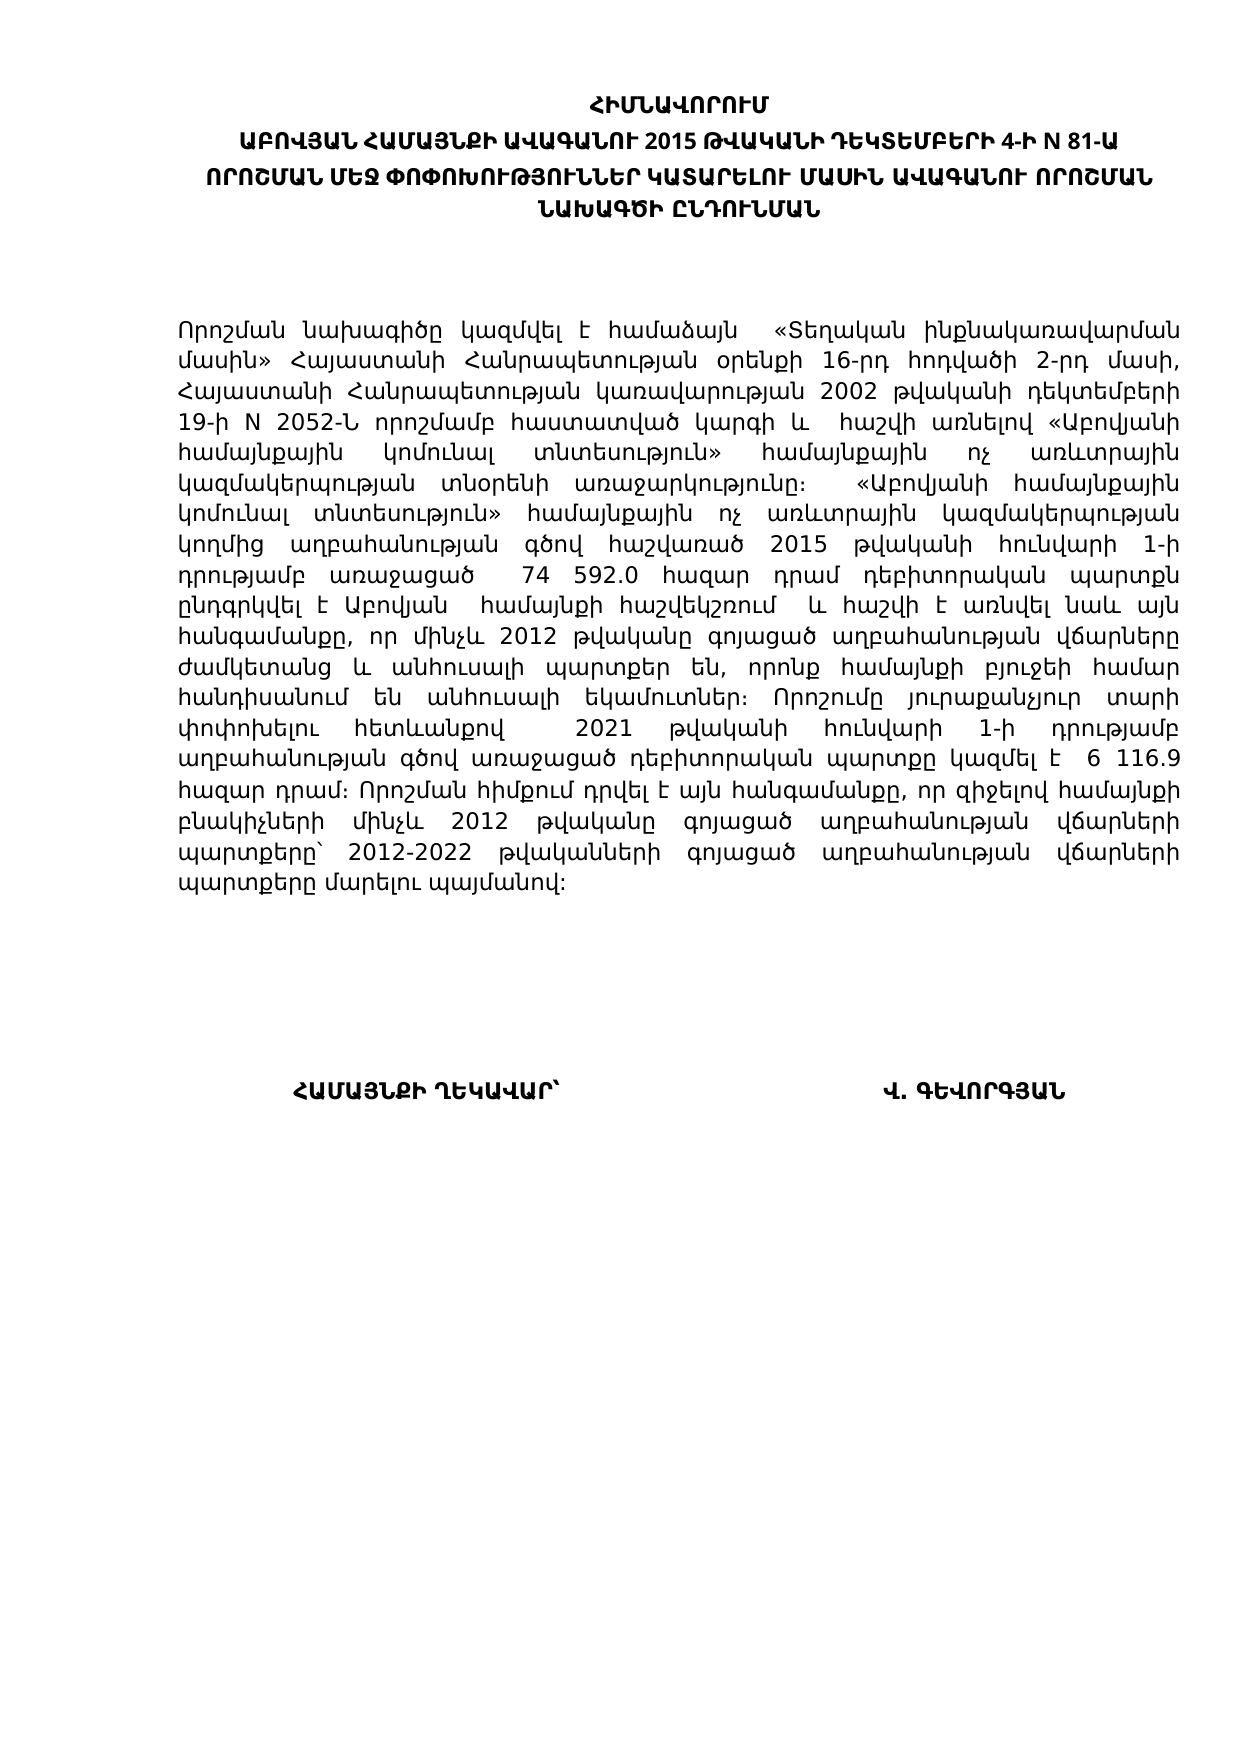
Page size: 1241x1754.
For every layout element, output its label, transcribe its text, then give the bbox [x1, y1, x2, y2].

text ՀԱՄԱՅՆՔԻ ՂԵԿԱՎԱՐ՝ Վ. ԳԵՎՈՐԳՅԱՆ [177, 1078, 1181, 1105]
text ՀԻՄՆԱՎՈՐՈՒՄ ԱԲՈՎՅԱՆ ՀԱՄԱՅՆՔԻ ԱՎԱԳԱՆՈՒ 2015 ԹՎԱԿԱՆԻ ԴԵԿՏԵՄԲԵՐԻ 4-Ի N 81-Ա ՈՐՈՇՄԱՆ ՄԵՋ ՓՈՓՈԽՈՒԹՅՈՒՆՆԵՐ ԿԱՏԱՐԵԼՈՒ ՄԱՍԻՆ ԱՎԱԳԱՆՈՒ ՈՐՈՇՄԱՆ ՆԱԽԱԳԾԻ ԸՆԴՈՒՆՄԱՆ [177, 89, 1181, 222]
text Որոշման նախագիծը կազմվել է համաձայն «Տեղական ինքնակառավարման մասին» Հայաստանի Հանրապետության օրենքի 16-րդ հոդվածի 2-րդ մասի, Հայաստանի Հանրապետության կառավարության 2002 թվականի դեկտեմբերի 19-ի N 2052-Ն որոշմամբ հաստատված կարգի և հաշվի առնելով «Աբովյանի համայնքային կոմունալ տնտեսություն» համայնքային ոչ առևտրային կազմակերպության տնօրենի առաջարկությունը։ «Աբովյանի համայնքային կոմունալ տնտեսություն» համայնքային ոչ առևտրային կազմակերպության կողմից աղբահանության գծով հաշվառած 2015 թվականի հունվարի 1-ի դրությամբ առաջացած 74 592.0 հազար դրամ դեբիտորական պարտքն ընդգրկվել է Աբովյան համայնքի հաշվեկշռում և հաշվի է առնվել նաև այն հանգամանքը, որ մինչև 2012 թվականը գոյացած աղբահանության վճարները ժամկետանց և անհուսալի պարտքեր են, որոնք համայնքի բյուջեի համար հանդիսանում են անհուսալի եկամուտներ։ Որոշումը յուրաքանչյուր տարի փոփոխելու հետևանքով 2021 թվականի հունվարի 1-ի դրությամբ աղբահանության գծով առաջացած դեբիտորական պարտքը կազմել է 6 116.9 հազար դրամ։ Որոշման հիմքում դրվել է այն հանգամանքը, որ զիջելով համայնքի բնակիչների մինչև 2012 թվականը գոյացած աղբահանության վճարների պարտքերը՝ 2012-2022 թվականների գոյացած աղբահանության վճարների պարտքերը մարելու պայմանով: [177, 256, 1181, 929]
